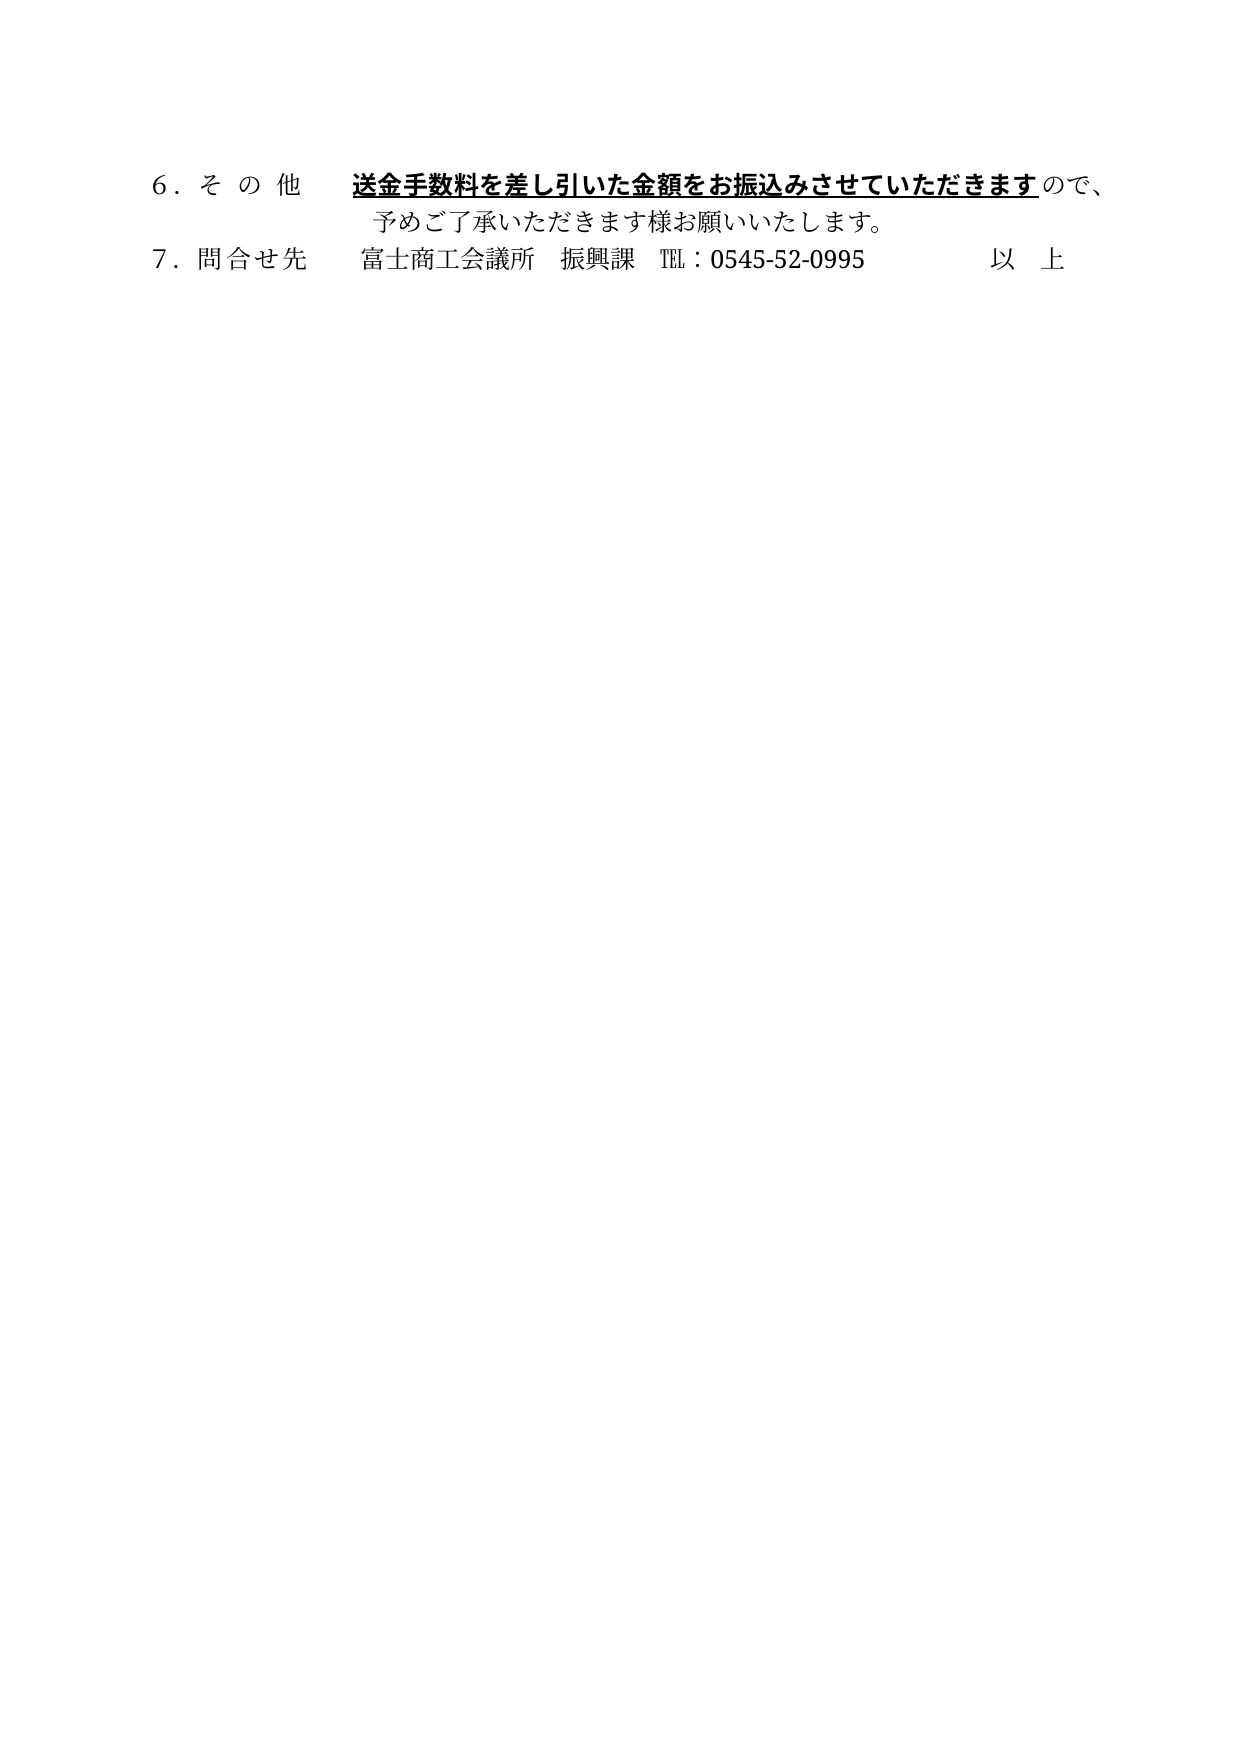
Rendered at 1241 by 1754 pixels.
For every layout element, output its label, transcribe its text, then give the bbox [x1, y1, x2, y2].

text ６．そ の 他 送金手数料を差し引いた金額をお振込みさせていただきますので、予めご了承いただきます様お願いいたします。 [148, 164, 1092, 239]
text ７．問合せ先 富士商工会議所 振興課 ℡：0545-52-0995 以 上 [148, 239, 1092, 277]
